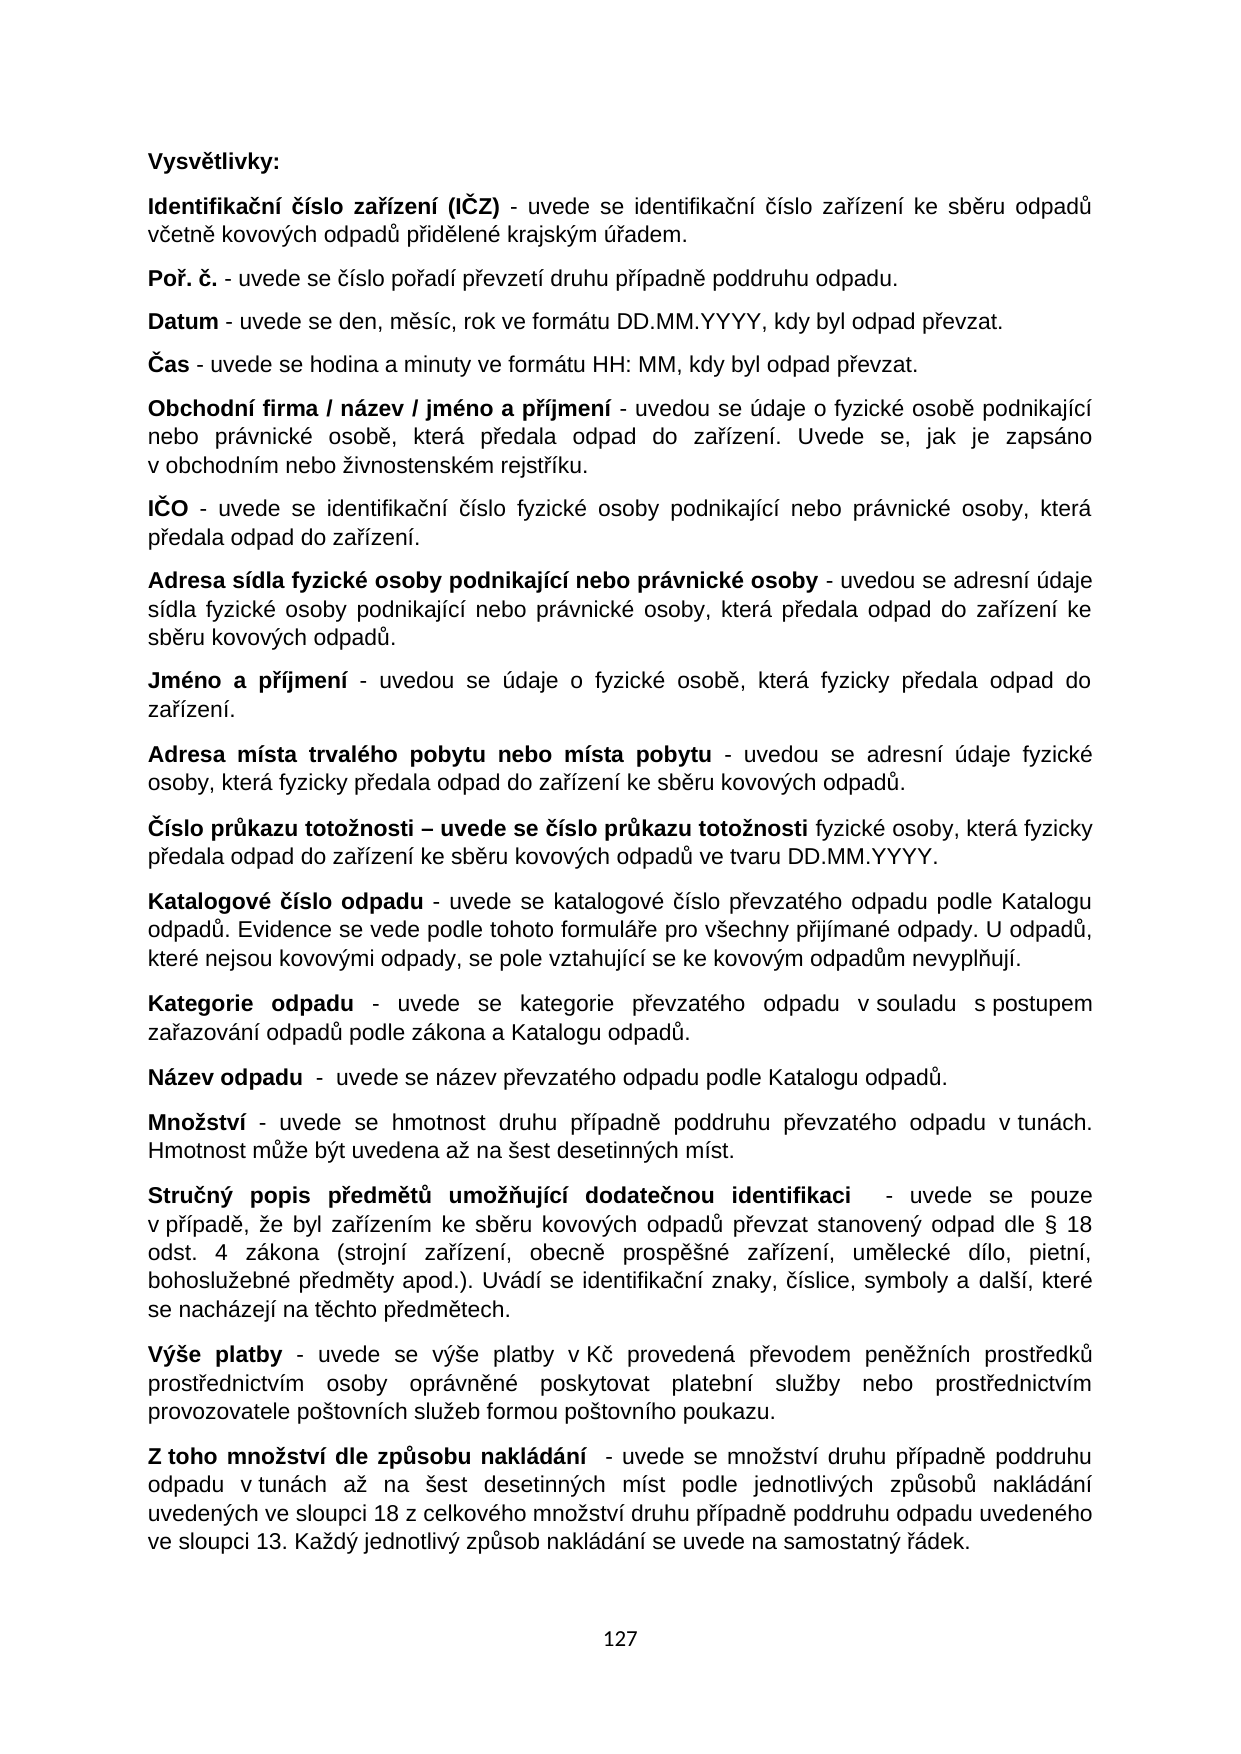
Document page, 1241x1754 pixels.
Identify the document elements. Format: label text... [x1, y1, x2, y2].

text Poř. č. - uvede se číslo pořadí převzetí druhu případně poddruhu odpadu. [148, 264, 1093, 291]
text Identifikační číslo zařízení (IČZ) - uvede se identifikační číslo zařízení ke sběru odpadů včetně kovových odpadů přidělené krajským úřadem. [148, 193, 1093, 247]
text Obchodní firma / název / jméno a příjmení - uvedou se údaje o fyzické osobě podnikající nebo právnické osobě, která předala odpad do zařízení. Uvede se, jak je zapsáno v obchodním nebo živnostenském rejstříku. [148, 395, 1093, 478]
text Množství - uvede se hmotnost druhu případně poddruhu převzatého odpadu v tunách. Hmotnost může být uvedena až na šest desetinných míst. [148, 1109, 1093, 1163]
text Adresa místa trvalého pobytu nebo místa pobytu - uvedou se adresní údaje fyzické osoby, která fyzicky předala odpad do zařízení ke sběru kovových odpadů. [148, 741, 1093, 796]
text Vysvětlivky: [148, 148, 1093, 174]
text Jméno a příjmení - uvedou se údaje o fyzické osobě, která fyzicky předala odpad do zařízení. [148, 667, 1093, 722]
text Adresa sídla fyzické osoby podnikající nebo právnické osoby - uvedou se adresní údaje sídla fyzické osoby podnikající nebo právnické osoby, která předala odpad do zařízení ke sběru kovových odpadů. [148, 567, 1093, 650]
text IČO - uvede se identifikační číslo fyzické osoby podnikající nebo právnické osoby, která předala odpad do zařízení. [148, 495, 1093, 550]
text Název odpadu - uvede se název převzatého odpadu podle Katalogu odpadů. [148, 1063, 1093, 1090]
text Číslo průkazu totožnosti – uvede se číslo průkazu totožnosti fyzické osoby, která fyzicky předala odpad do zařízení ke sběru kovových odpadů ve tvaru DD.MM.YYYY. [148, 814, 1093, 869]
text Katalogové číslo odpadu - uvede se katalogové číslo převzatého odpadu podle Katalogu odpadů. Evidence se vede podle tohoto formuláře pro všechny přijímané odpady. U odpadů, které nejsou kovovými odpady, se pole vztahující se ke kovovým odpadům nevyplňují. [148, 888, 1093, 971]
text Kategorie odpadu - uvede se kategorie převzatého odpadu v souladu s postupem zařazování odpadů podle zákona a Katalogu odpadů. [148, 990, 1093, 1045]
text Výše platby - uvede se výše platby v Kč provedená převodem peněžních prostředků prostřednictvím osoby oprávněné poskytovat platební služby nebo prostřednictvím provozovatele poštovních služeb formou poštovního poukazu. [148, 1341, 1093, 1424]
text Z toho množství dle způsobu nakládání - uvede se množství druhu případně poddruhu odpadu v tunách až na šest desetinných míst podle jednotlivých způsobů nakládání uvedených ve sloupci 18 z celkového množství druhu případně poddruhu odpadu uvedeného ve sloupci 13. Každý jednotlivý způsob nakládání se uvede na samostatný řádek. [148, 1443, 1093, 1555]
text Stručný popis předmětů umožňující dodatečnou identifikaci - uvede se pouze v případě, že byl zařízením ke sběru kovových odpadů převzat stanovený odpad dle § 18 odst. 4 zákona (strojní zařízení, obecně prospěšné zařízení, umělecké dílo, pietní, bohoslužebné předměty apod.). Uvádí se identifikační znaky, číslice, symboly a další, které se nacházejí na těchto předmětech. [148, 1182, 1093, 1322]
text Datum - uvede se den, měsíc, rok ve formátu DD.MM.YYYY, kdy byl odpad převzat. [148, 308, 1093, 334]
text Čas - uvede se hodina a minuty ve formátu HH: MM, kdy byl odpad převzat. [148, 351, 1093, 378]
